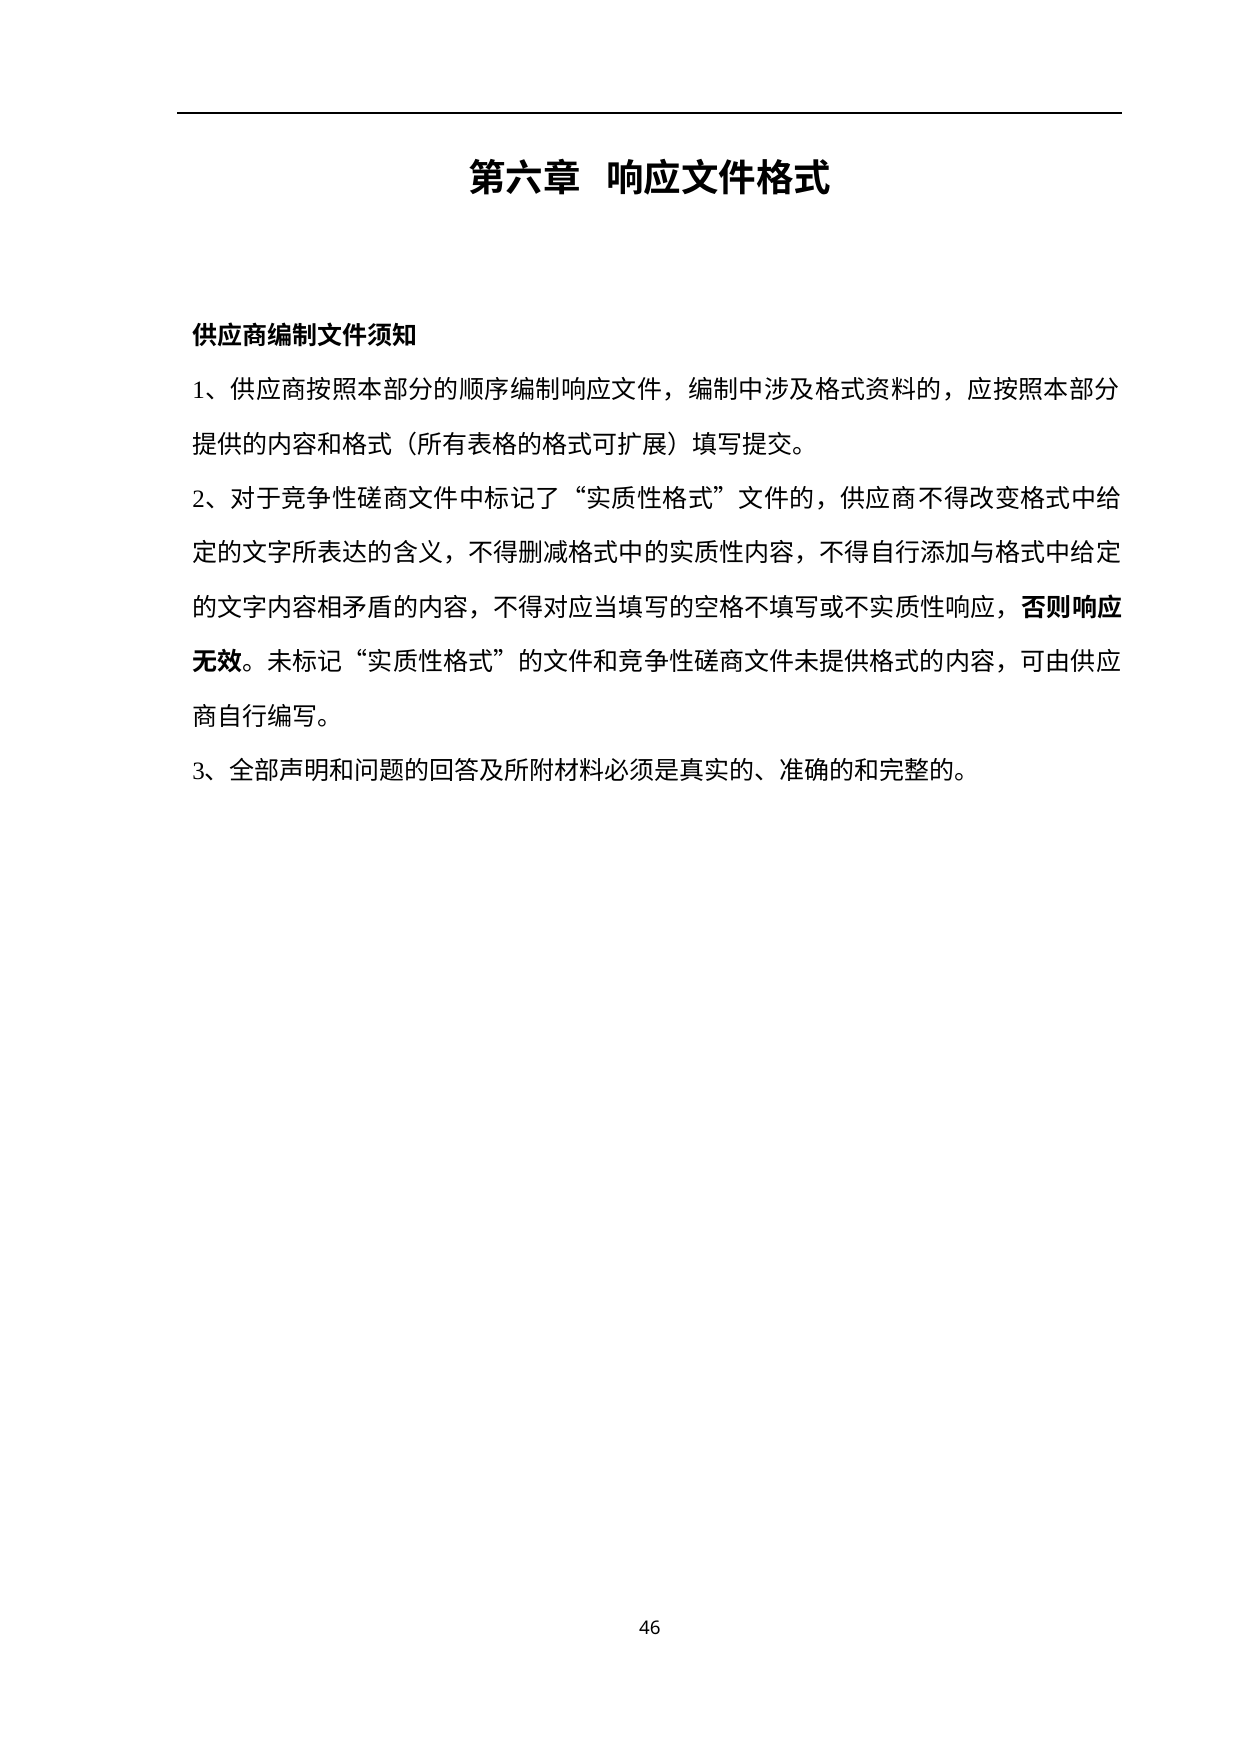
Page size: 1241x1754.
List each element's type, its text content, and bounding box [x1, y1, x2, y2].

text 2、对于竞争性磋商文件中标记了“实质性格式”文件的，供应商不得改变格式中给定的文字所表达的含义，不得删减格式中的实质性内容，不得自行添加与格式中给定的文字内容相矛盾的内容，不得对应当填写的空格不填写或不实质性响应，否则响应无效。未标记“实质性格式”的文件和竞争性磋商文件未提供格式的内容，可由供应商自行编写。 [192, 478, 1122, 732]
text 供应商编制文件须知 [192, 315, 1122, 352]
text 3、全部声明和问题的回答及所附材料必须是真实的、准确的和完整的。 [192, 750, 1122, 787]
text 第六章 响应文件格式 [177, 148, 1122, 202]
text 1、供应商按照本部分的顺序编制响应文件，编制中涉及格式资料的，应按照本部分提供的内容和格式（所有表格的格式可扩展）填写提交。 [192, 370, 1122, 460]
